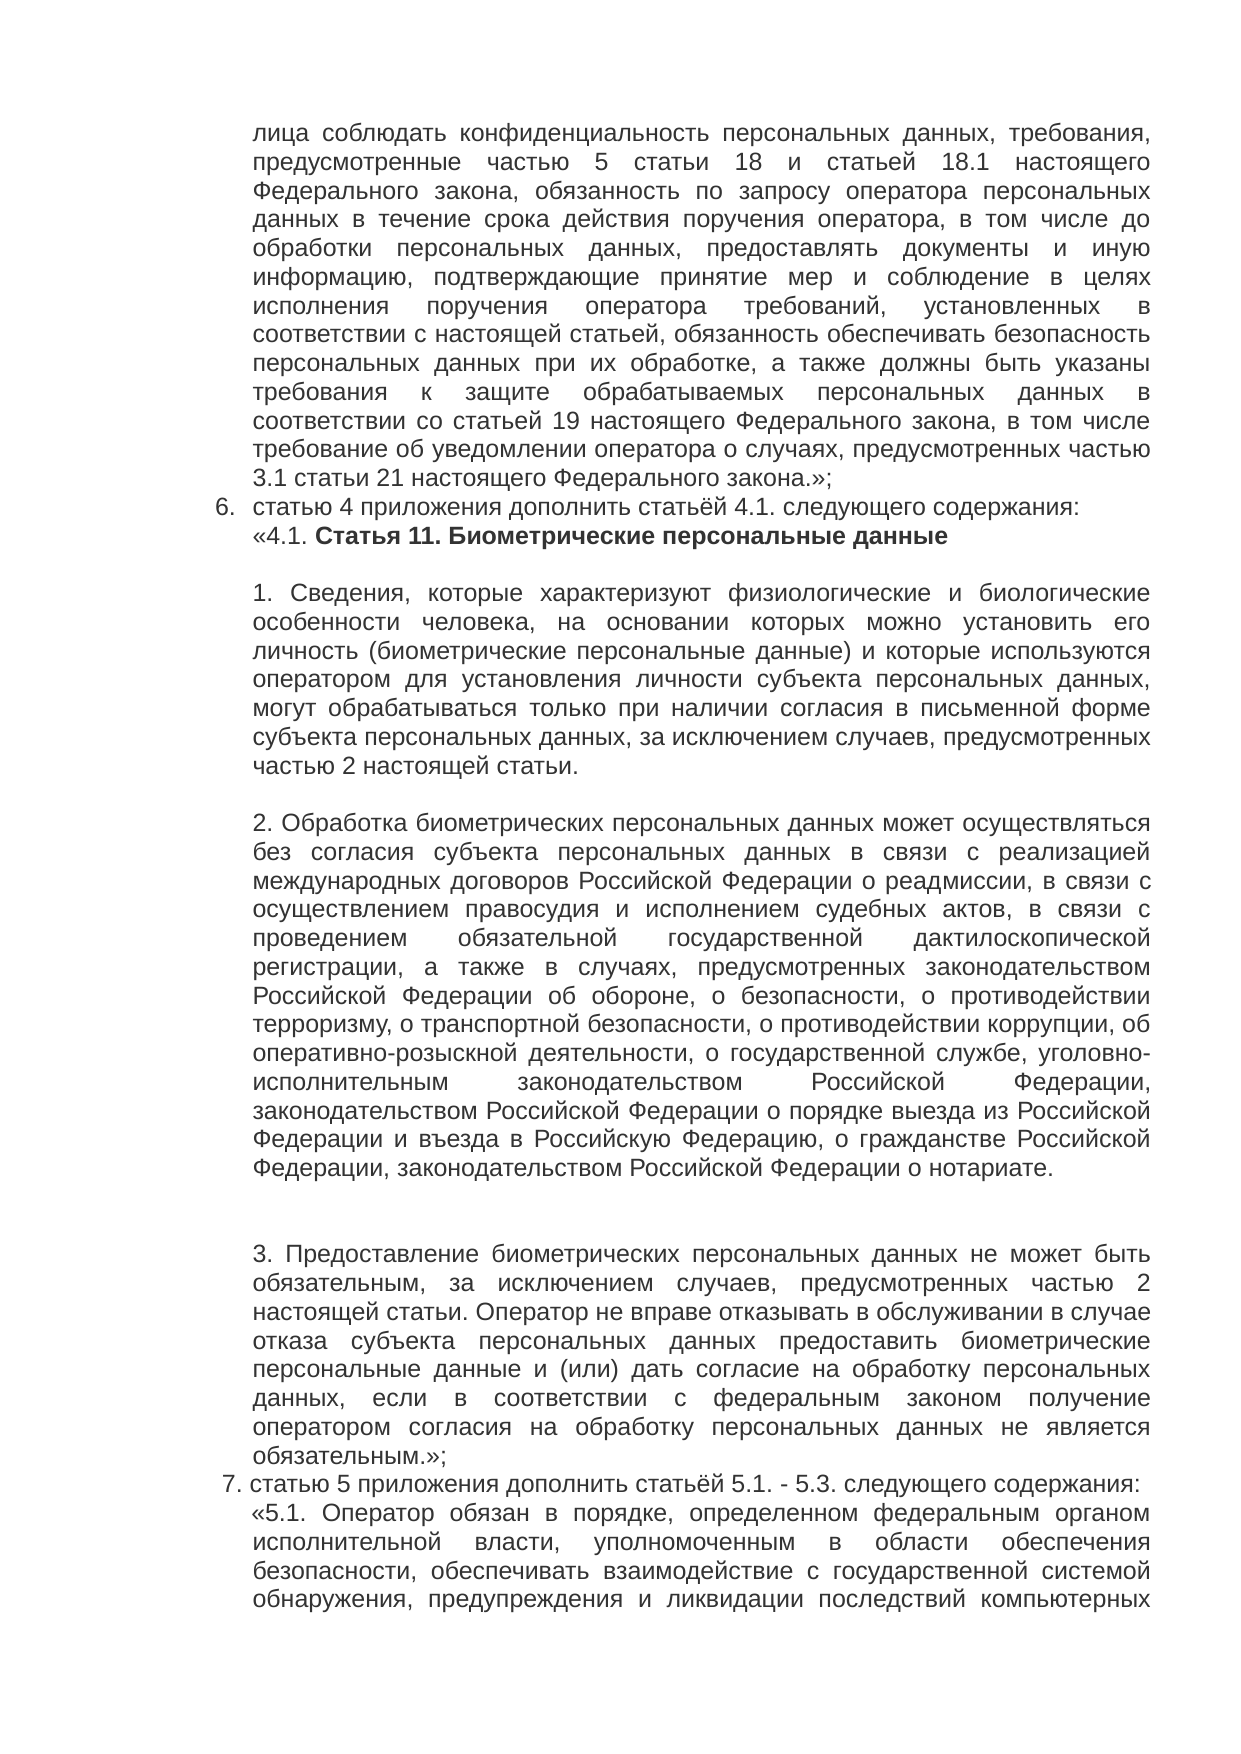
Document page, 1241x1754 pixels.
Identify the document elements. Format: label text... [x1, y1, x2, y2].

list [251, 1498, 1152, 1613]
list 7. статью 5 приложения дополнить статьёй 5.1. - 5.3. следующего содержания: [222, 1469, 1152, 1498]
list 1. Сведения, которые характеризуют физиологические и биологические особенности человека, на основании которых можно установить его личность (биометрические персональные данные) и которые используются оператором для установления личности субъекта персональных данных, могут обрабатываться только при наличии согласия в письменной форме субъекта персональных данных, за исключением случаев, предусмотренных частью 2 настоящей статьи. [252, 578, 1152, 779]
list 2. Обработка биометрических персональных данных может осуществляться без согласия субъекта персональных данных в связи с реализацией международных договоров Российской Федерации о реадмиссии, в связи с осуществлением правосудия и исполнением судебных актов, в связи с проведением обязательной государственной дактилоскопической регистрации, а также в случаях, предусмотренных законодательством Российской Федерации об обороне, о безопасности, о противодействии терроризму, о транспортной безопасности, о противодействии коррупции, об оперативно-розыскной деятельности, о государственной службе, уголовно-исполнительным законодательством Российской Федерации, законодательством Российской Федерации о порядке выезда из Российской Федерации и въезда в Российскую Федерацию, о гражданстве Российской Федерации, законодательством Российской Федерации о нотариате. [252, 808, 1152, 1182]
list «4.1. Статья 11. Биометрические персональные данные [252, 521, 1152, 549]
list 3. Предоставление биометрических персональных данных не может быть обязательным, за исключением случаев, предусмотренных частью 2 настоящей статьи. Оператор не вправе отказывать в обслуживании в случае отказа субъекта персональных данных предоставить биометрические персональные данные и (или) дать согласие на обработку персональных данных, если в соответствии с федеральным законом получение оператором согласия на обработку персональных данных не является обязательным.»; [252, 1239, 1152, 1469]
list статью 4 приложения дополнить статьёй 4.1. следующего содержания: [215, 492, 1152, 521]
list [252, 118, 1152, 492]
